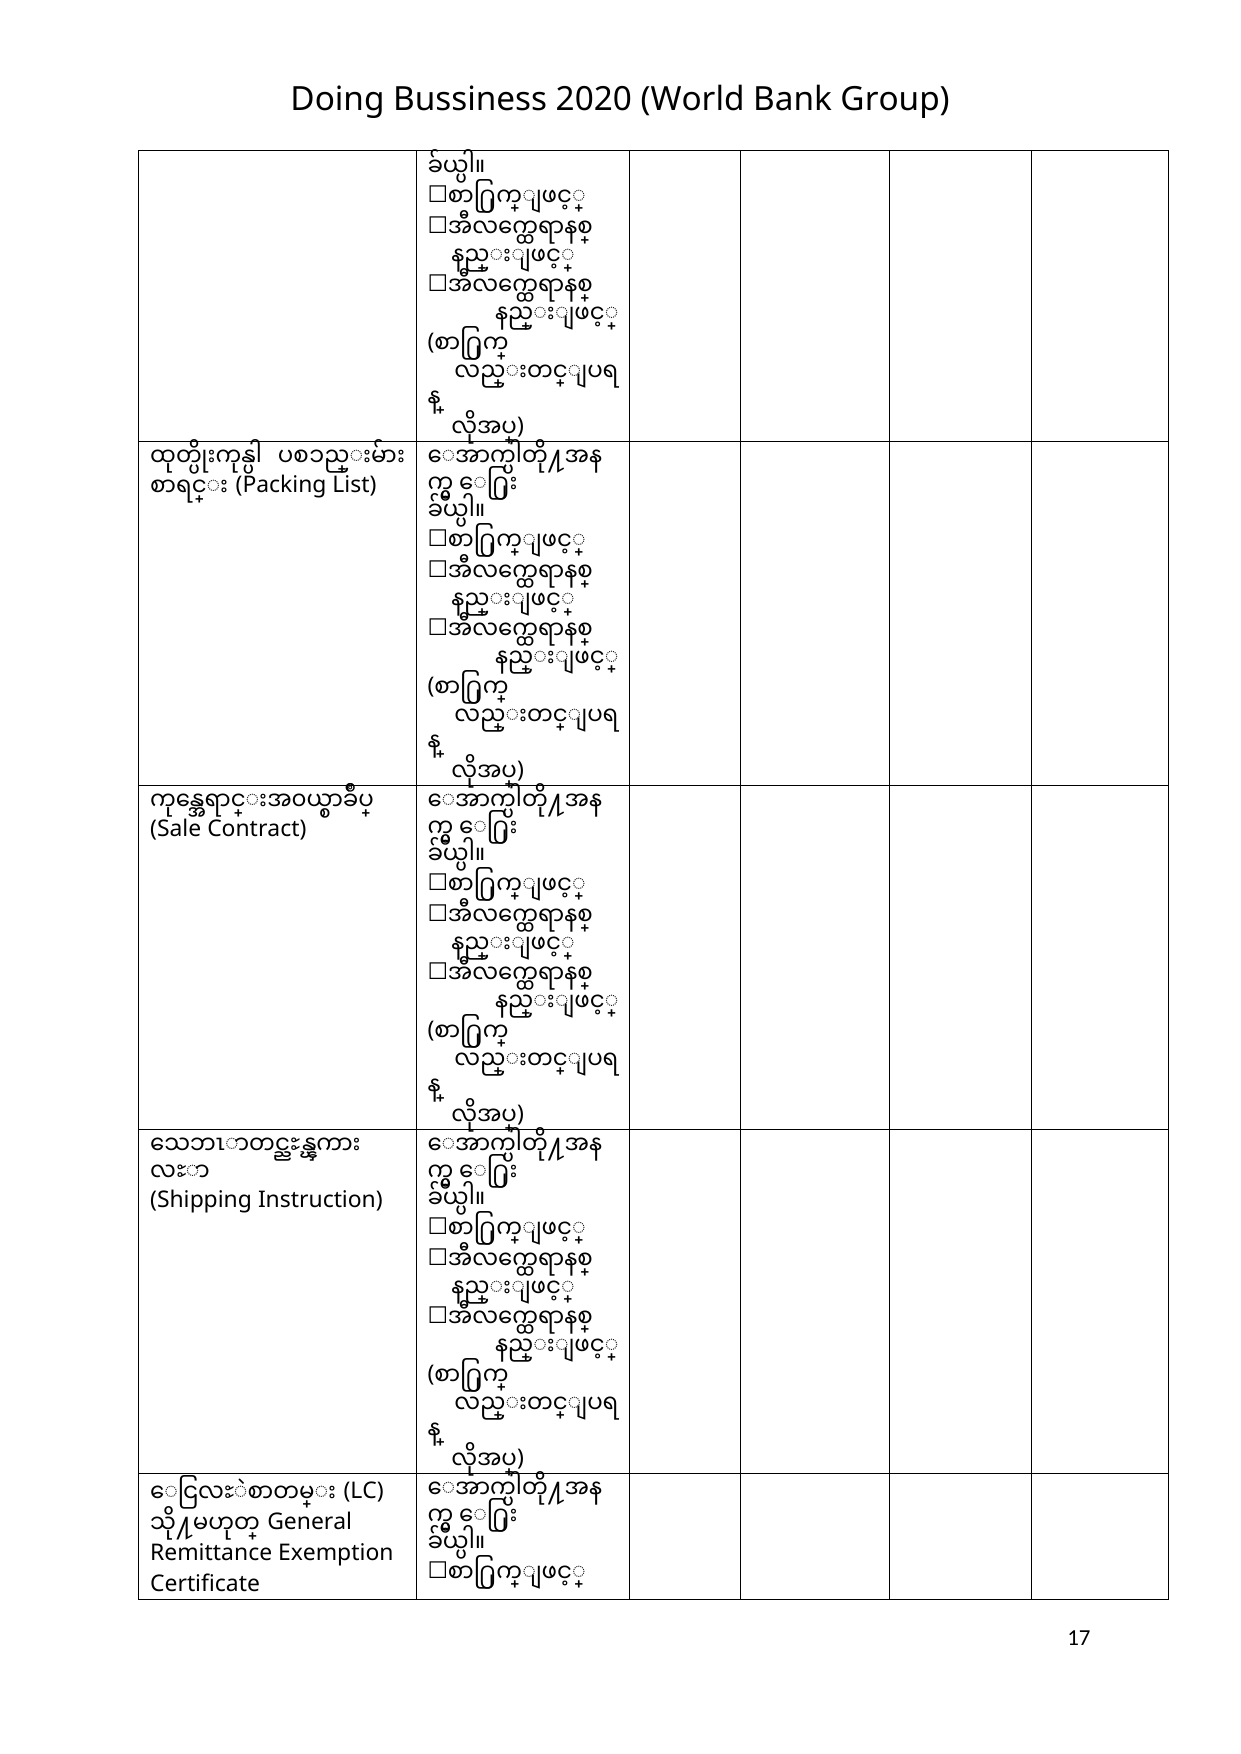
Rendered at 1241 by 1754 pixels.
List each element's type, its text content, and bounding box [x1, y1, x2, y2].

table_cell ေအာက္ပါတို႔အနက္မွ ေ႐ြး ခ်ယ္ပါ။ ☐စာ႐ြက္ျဖင့္ ☐အီလက္ထေရာနစ္ နည္းျဖင့္ ☐အီလက္ထေရာနစ္ နည္းျဖင့္ (စာ႐ြက္ လည္းတင္ျပရန္ လိုအပ္) [417, 786, 629, 1128]
table_cell ထုတ္ပိုးကုန္ပါ ပစၥည္းမ်ား စာရင္း (Packing List) [139, 442, 416, 784]
table_cell [890, 151, 1031, 441]
table_cell [741, 151, 889, 441]
table_cell သေဘၤာတင္ညႊန္ၾကားလႊာ (Shipping Instruction) [139, 1130, 416, 1472]
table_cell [417, 1474, 629, 1598]
table_cell ေအာက္ပါတို႔အနက္မွ ေ႐ြး ခ်ယ္ပါ။ ☐စာ႐ြက္ျဖင့္ ☐အီလက္ထေရာနစ္ နည္းျဖင့္ ☐အီလက္ထေရာနစ္ နည္းျဖင့္ (စာ႐ြက္ လည္းတင္ျပရန္ လိုအပ္) [417, 1130, 629, 1472]
table_cell [890, 1474, 1031, 1598]
table_cell [1032, 151, 1168, 441]
table_cell [630, 786, 740, 1128]
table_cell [417, 151, 629, 441]
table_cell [139, 151, 416, 441]
table_cell [741, 1474, 889, 1598]
table_cell [890, 1130, 1031, 1472]
table_cell [630, 442, 740, 784]
table_cell [1032, 1474, 1168, 1598]
table_cell [890, 442, 1031, 784]
table_cell [741, 1130, 889, 1472]
table_cell [1032, 442, 1168, 784]
table_cell [1032, 786, 1168, 1128]
table_cell [630, 1474, 740, 1598]
table_cell [741, 786, 889, 1128]
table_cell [139, 1474, 416, 1598]
table_cell ကုန္အေရာင္းအ၀ယ္စာခ်ဳပ္ (Sale Contract) [139, 786, 416, 1128]
table_cell [1032, 1130, 1168, 1472]
table_cell [630, 151, 740, 441]
table_cell [741, 442, 889, 784]
table_cell [890, 786, 1031, 1128]
table_cell ေအာက္ပါတို႔အနက္မွ ေ႐ြး ခ်ယ္ပါ။ ☐စာ႐ြက္ျဖင့္ ☐အီလက္ထေရာနစ္ နည္းျဖင့္ ☐အီလက္ထေရာနစ္ နည္းျဖင့္ (စာ႐ြက္ လည္းတင္ျပရန္ လိုအပ္) [417, 442, 629, 784]
table_cell [630, 1130, 740, 1472]
